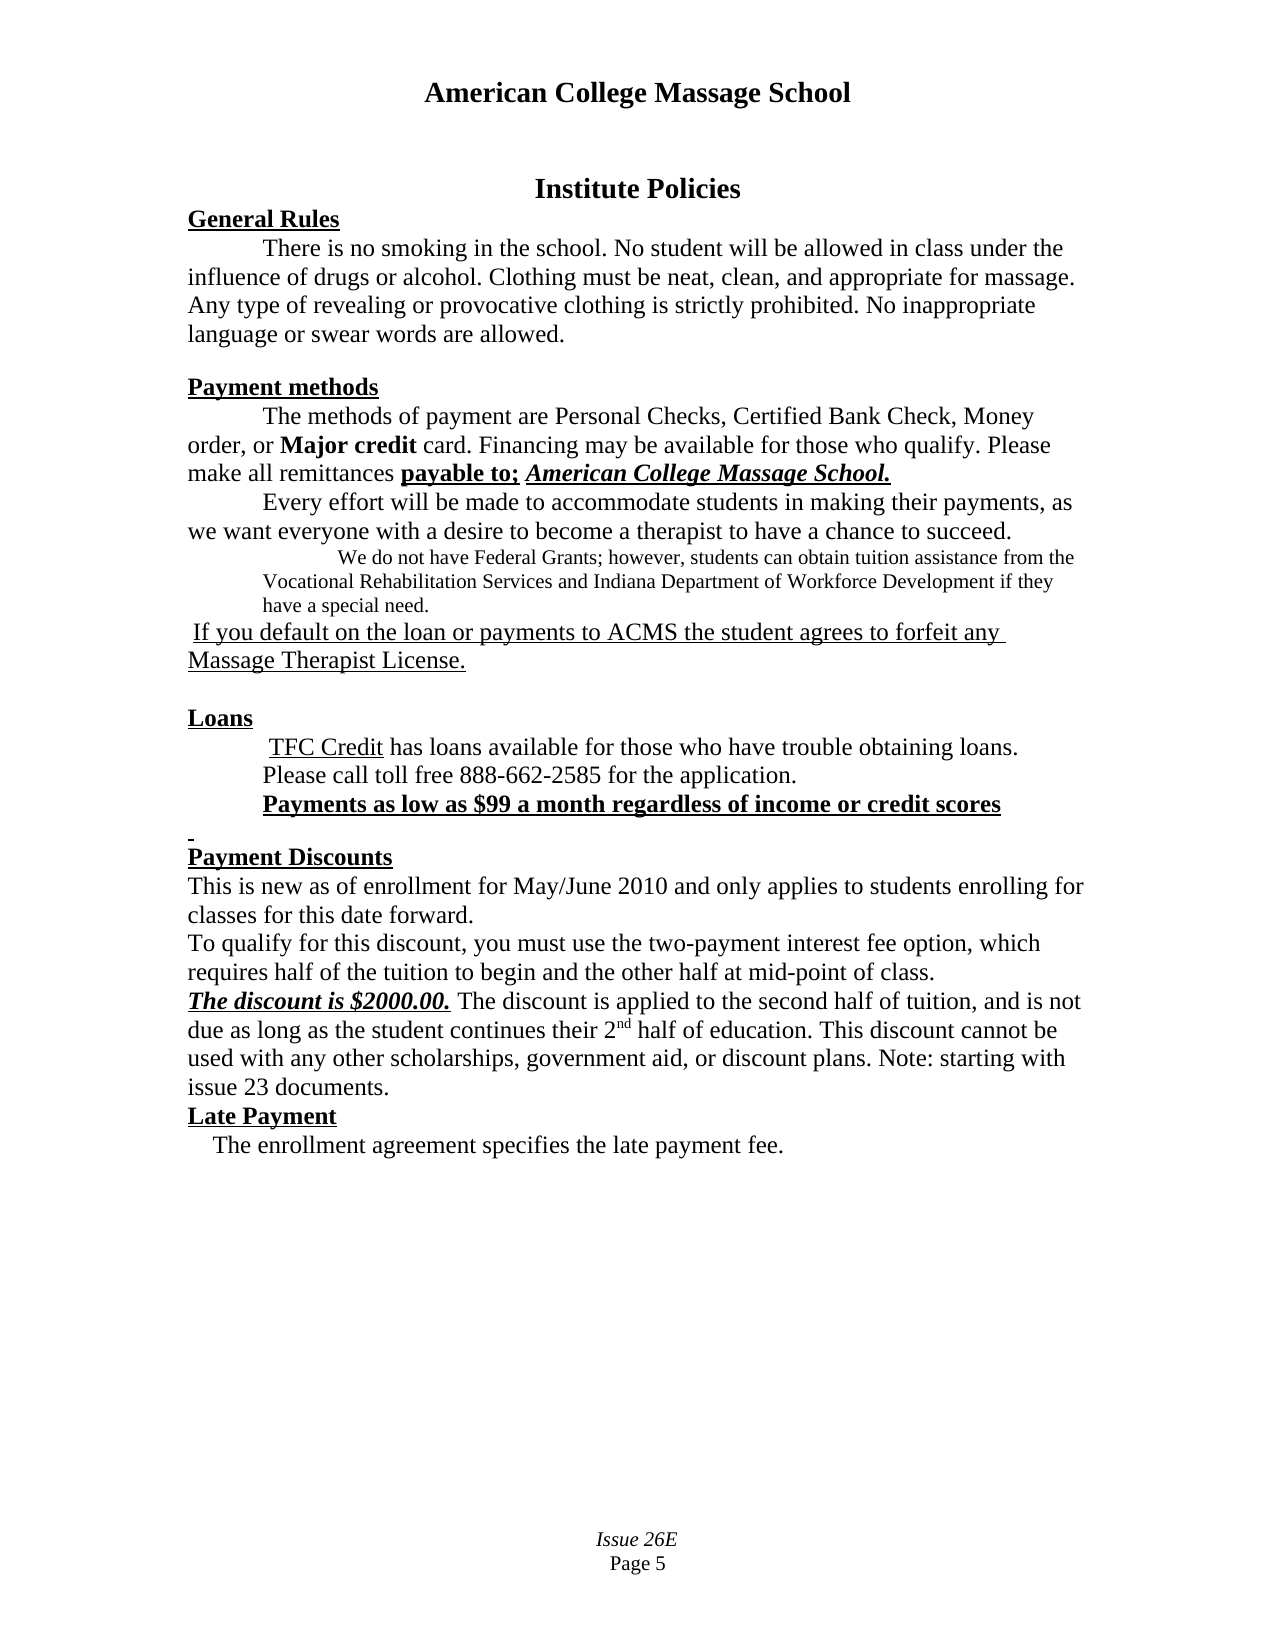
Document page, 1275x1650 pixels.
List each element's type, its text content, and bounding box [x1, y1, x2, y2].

text There is no smoking in the school. No student will be allowed in class under the influence of drugs or alcohol. Clothing must be neat, clean, and appropriate for massage. Any type of revealing or provocative clothing is strictly prohibited. No inappropriate language or swear words are allowed. [187, 233, 1087, 348]
text Payment Discounts [187, 842, 1087, 871]
text Loans [187, 703, 1087, 732]
text If you default on the loan or payments to ACMS the student agrees to forfeit any Massage Therapist License. [187, 617, 1087, 674]
text The methods of payment are Personal Checks, Certified Bank Check, Money order, or Major credit card. Financing may be available for those who qualify. Please make all remittances payable to; American College Massage School. [187, 401, 1087, 487]
text This is new as of enrollment for May/June 2010 and only applies to students enrolling for classes for this date forward. [187, 871, 1087, 928]
text To qualify for this discount, you must use the two-payment interest fee option, which requires half of the tuition to begin and the other half at mid-point of class. [187, 928, 1087, 986]
text The discount is $2000.00. The discount is applied to the second half of tuition, and is not due as long as the student continues their 2nd half of education. This discount cannot be used with any other scholarships, government aid, or discount plans. Note: starting with issue 23 documents. [187, 986, 1087, 1101]
text The enrollment agreement specifies the late payment fee. [187, 1130, 1087, 1158]
text Payment methods [187, 372, 1087, 401]
text TFC Credit has loans available for those who have trouble obtaining loans. Please call toll free 888-662-2585 for the application. [262, 732, 1087, 789]
text Every effort will be made to accommodate students in making their payments, as we want everyone with a desire to become a therapist to have a chance to succeed. [187, 487, 1087, 545]
text Institute Policies [187, 171, 1087, 204]
text General Rules [187, 204, 1087, 233]
text Late Payment [187, 1101, 1087, 1130]
text We do not have Federal Grants; however, students can obtain tuition assistance from the Vocational Rehabilitation Services and Indiana Department of Workforce Development if they have a special need. [262, 545, 1087, 617]
text Payments as low as $99 a month regardless of income or credit scores [262, 789, 1087, 818]
